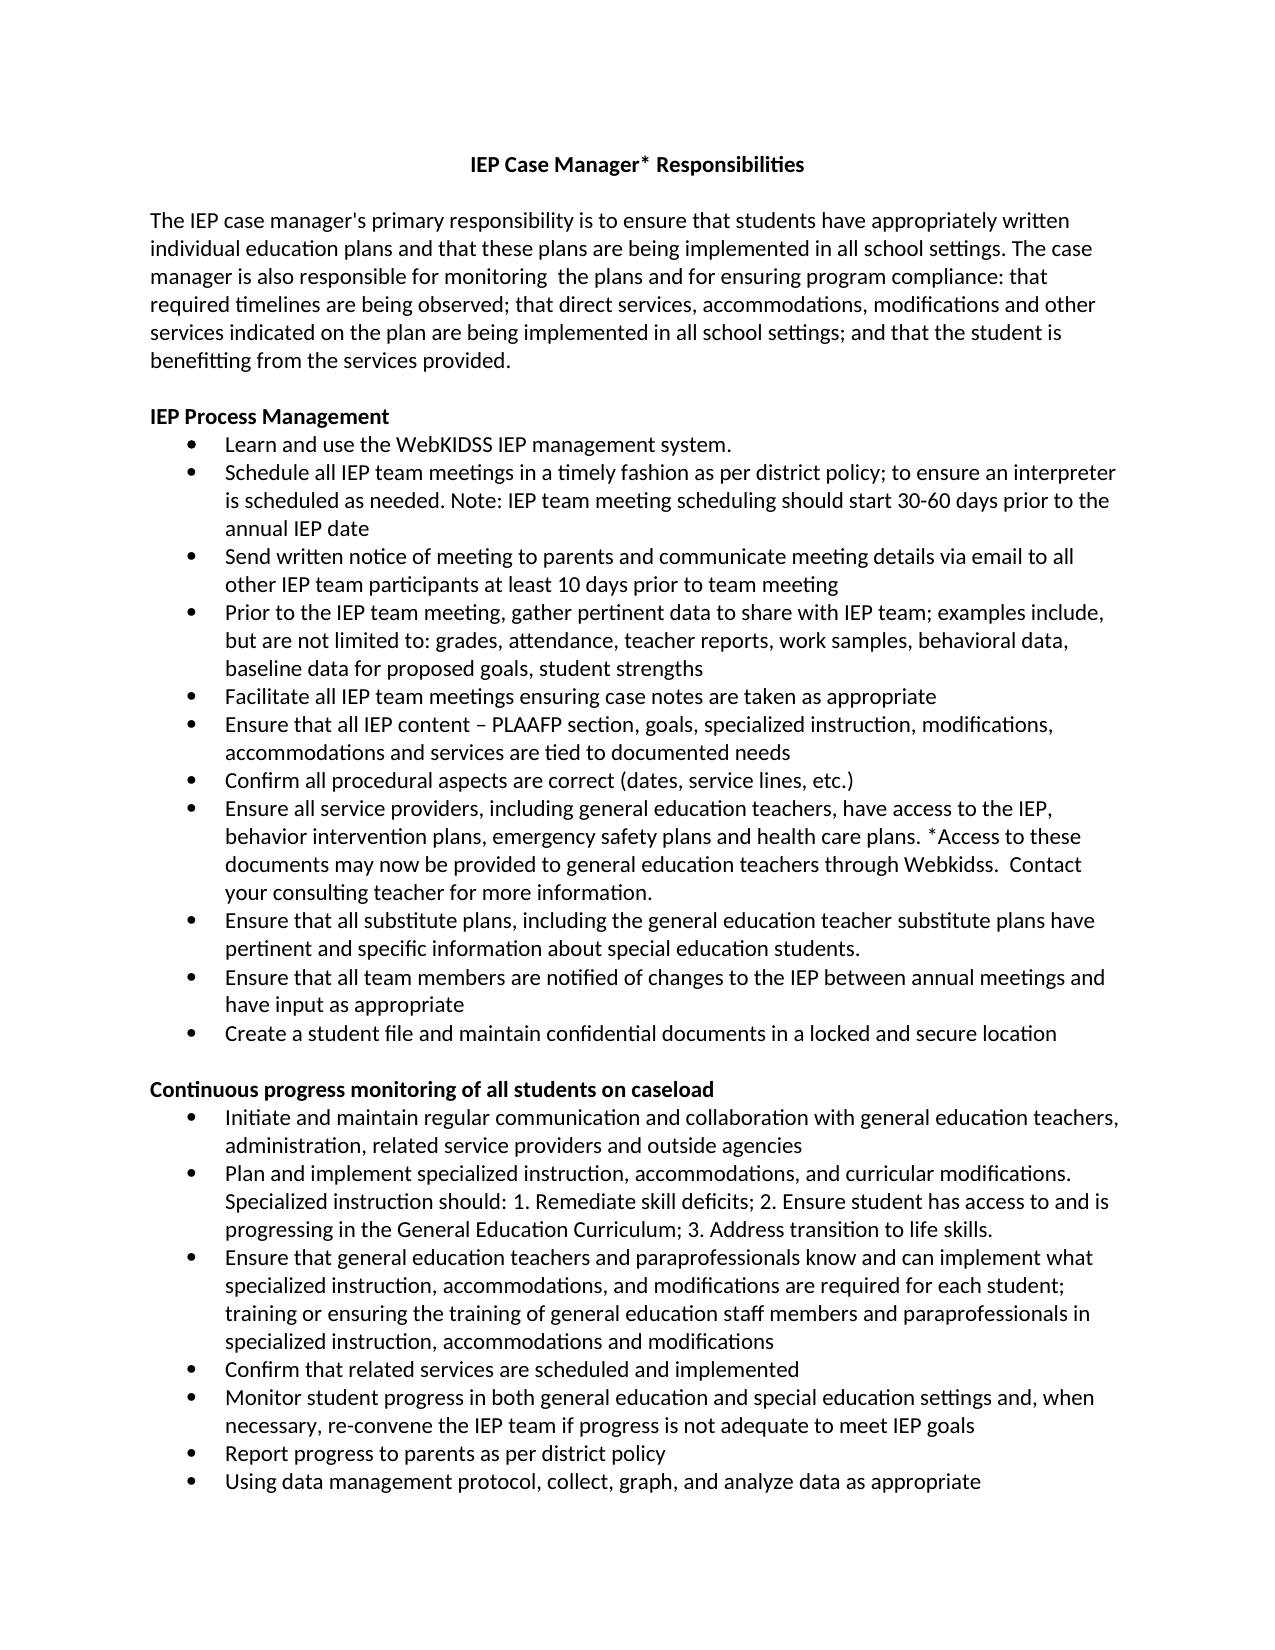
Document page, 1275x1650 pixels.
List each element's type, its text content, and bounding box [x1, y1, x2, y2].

text IEP Process Management [150, 402, 1125, 430]
list Prior to the IEP team meeting, gather pertinent data to share with IEP team; examples include, but are not limited to: grades, attendance, teacher reports, work samples, behavioral data, baseline data for proposed goals, student strengths [187, 598, 1125, 682]
list Plan and implement specialized instruction, accommodations, and curricular modifications. Specialized instruction should: 1. Remediate skill deficits; 2. Ensure student has access to and is progressing in the General Education Curriculum; 3. Address transition to life skills. [187, 1159, 1125, 1243]
list Ensure that general education teachers and paraprofessionals know and can implement what specialized instruction, accommodations, and modifications are required for each student; training or ensuring the training of general education staff members and paraprofessionals in specialized instruction, accommodations and modifications [187, 1243, 1125, 1355]
text The IEP case manager's primary responsibility is to ensure that students have appropriately written individual education plans and that these plans are being implemented in all school settings. The case manager is also responsible for monitoring the plans and for ensuring program compliance: that required timelines are being observed; that direct services, accommodations, modifications and other services indicated on the plan are being implemented in all school settings; and that the student is benefitting from the services provided. [150, 206, 1125, 374]
list Learn and use the WebKIDSS IEP management system. [187, 430, 1125, 458]
list Report progress to parents as per district policy [187, 1439, 1125, 1467]
list Confirm that related services are scheduled and implemented [187, 1355, 1125, 1383]
list Ensure all service providers, including general education teachers, have access to the IEP, behavior intervention plans, emergency safety plans and health care plans. *Access to these documents may now be provided to general education teachers through Webkidss. Contact your consulting teacher for more information. [187, 794, 1125, 907]
list Send written notice of meeting to parents and communicate meeting details via email to all other IEP team participants at least 10 days prior to team meeting [187, 542, 1125, 598]
list Ensure that all IEP content – PLAAFP section, goals, specialized instruction, modifications, accommodations and services are tied to documented needs [187, 710, 1125, 766]
list Monitor student progress in both general education and special education settings and, when necessary, re-convene the IEP team if progress is not adequate to meet IEP goals [187, 1383, 1125, 1439]
text IEP Case Manager* Responsibilities [150, 150, 1125, 178]
text Continuous progress monitoring of all students on caseload [150, 1075, 1125, 1103]
list Initiate and maintain regular communication and collaboration with general education teachers, administration, related service providers and outside agencies [187, 1103, 1125, 1159]
list Using data management protocol, collect, graph, and analyze data as appropriate [187, 1467, 1125, 1495]
list Schedule all IEP team meetings in a timely fashion as per district policy; to ensure an interpreter is scheduled as needed. Note: IEP team meeting scheduling should start 30-60 days prior to the annual IEP date [187, 458, 1125, 542]
list Ensure that all substitute plans, including the general education teacher substitute plans have pertinent and specific information about special education students. [187, 907, 1125, 963]
list Create a student file and maintain confidential documents in a locked and secure location [187, 1019, 1125, 1047]
list Facilitate all IEP team meetings ensuring case notes are taken as appropriate [187, 682, 1125, 710]
list Ensure that all team members are notified of changes to the IEP between annual meetings and have input as appropriate [187, 963, 1125, 1019]
list Confirm all procedural aspects are correct (dates, service lines, etc.) [187, 766, 1125, 794]
